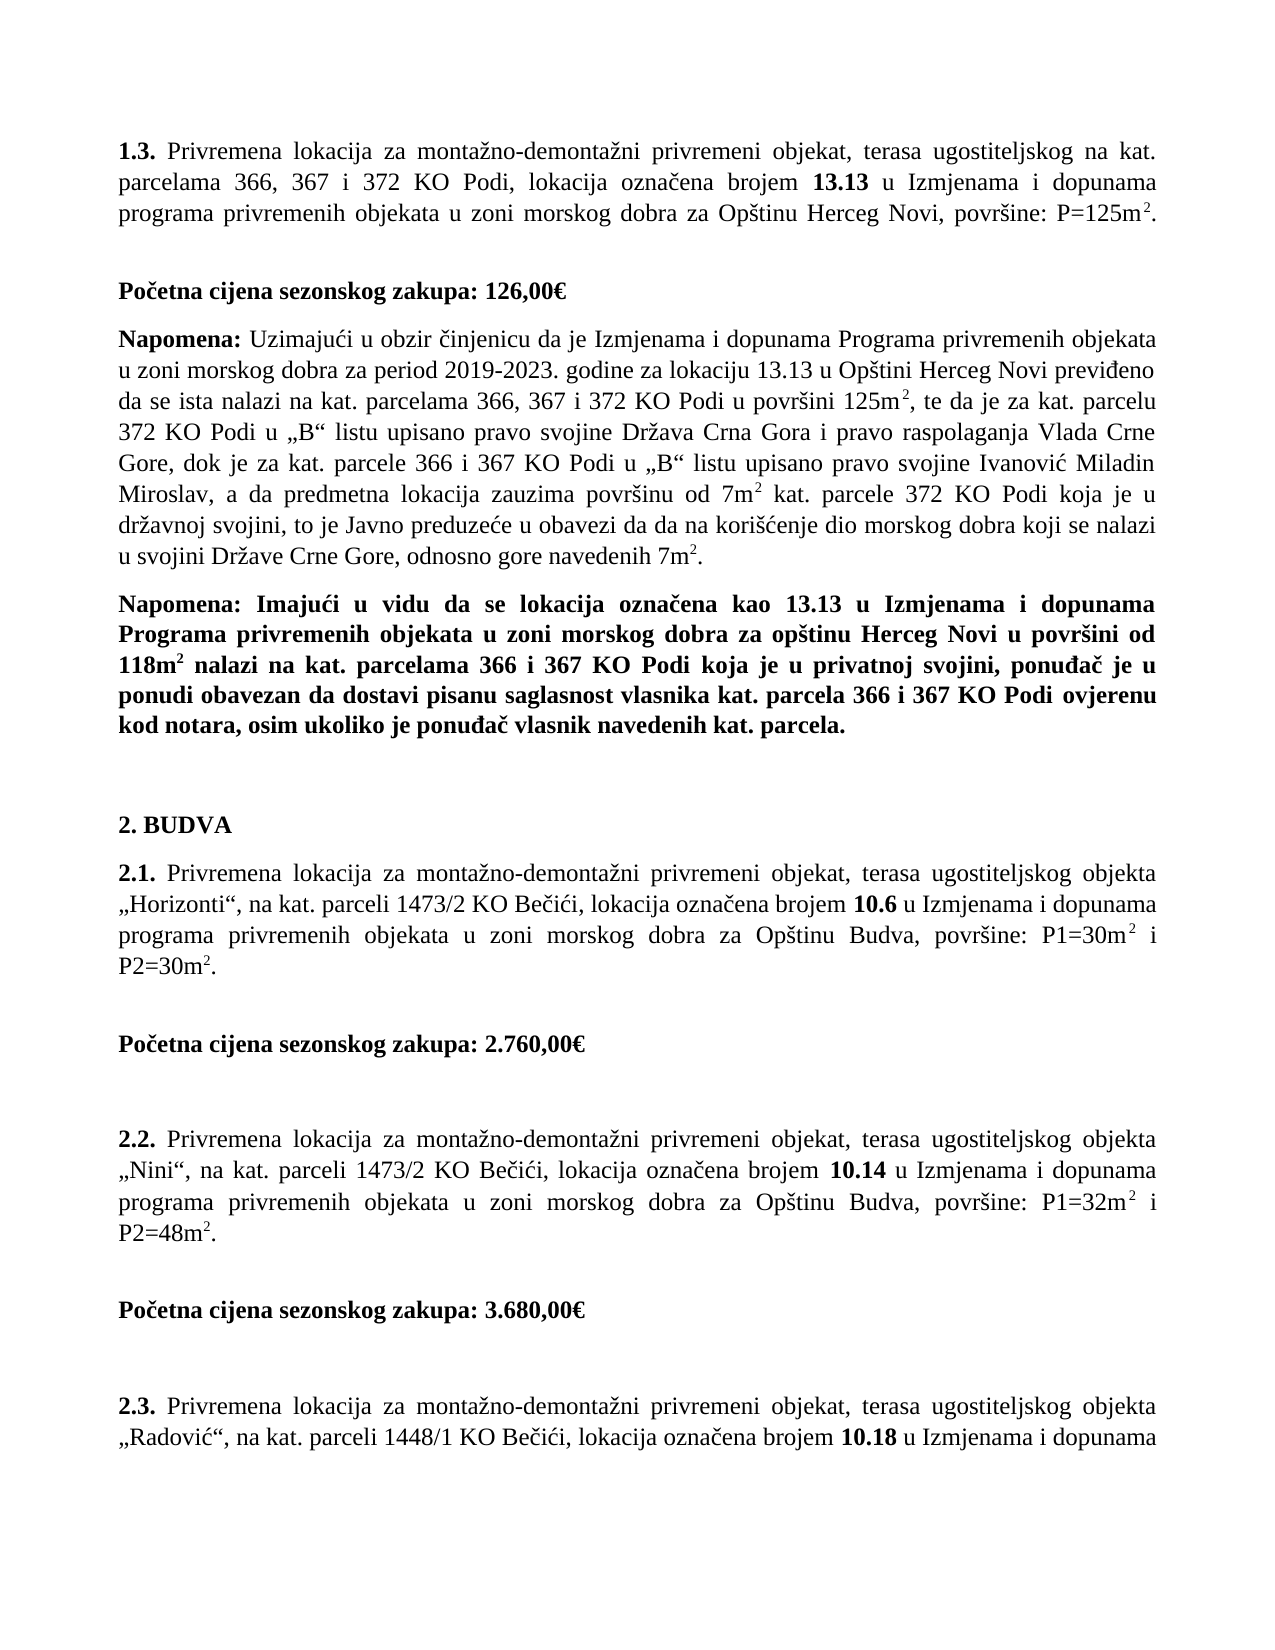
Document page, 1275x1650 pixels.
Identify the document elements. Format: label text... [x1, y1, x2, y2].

text Početna cijena sezonskog zakupa: 2.760,00€ [118, 1029, 1157, 1058]
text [118, 1391, 1157, 1451]
text Početna cijena sezonskog zakupa: 3.680,00€ [118, 1296, 1157, 1324]
text Početna cijena sezonskog zakupa: 126,00€ [118, 276, 1157, 305]
text Napomena: Uzimajući u obzir činjenicu da je Izmjenama i dopunama Programa privremenih objekata u zoni morskog dobra za period 2019-2023. godine za lokaciju 13.13 u Opštini Herceg Novi previđeno da se ista nalazi na kat. parcelama 366, 367 i 372 KO Podi u površini 125m2, te da je za kat. parcelu 372 KO Podi u „B“ listu upisano pravo svojine Država Crna Gora i pravo raspolaganja Vlada Crne Gore, dok je za kat. parcele 366 i 367 KO Podi u „B“ listu upisano pravo svojine Ivanović Miladin Miroslav, a da predmetna lokacija zauzima površinu od 7m2 kat. parcele 372 KO Podi koja je u državnoj svojini, to je Javno preduzeće u obavezi da da na korišćenje dio morskog dobra koji se nalazi u svojini Države Crne Gore, odnosno gore navedenih 7m2. [118, 324, 1157, 570]
text Napomena: Imajući u vidu da se lokacija označena kao 13.13 u Izmjenama i dopunama Programa privremenih objekata u zoni morskog dobra za opštinu Herceg Novi u površini od 118m2 nalazi na kat. parcelama 366 i 367 KO Podi koja je u privatnoj svojini, ponuđač je u ponudi obavezan da dostavi pisanu saglasnost vlasnika kat. parcela 366 i 367 KO Podi ovjerenu kod notara, osim ukoliko je ponuđač vlasnik navedenih kat. parcela. [118, 589, 1157, 739]
text 1.3. Privremena lokacija za montažno-demontažni privremeni objekat, terasa ugostiteljskog na kat. parcelama 366, 367 i 372 KO Podi, lokacija označena brojem 13.13 u Izmjenama i dopunama programa privremenih objekata u zoni morskog dobra za Opštinu Herceg Novi, površine: P=125m2. [118, 136, 1157, 257]
text 2.1. Privremena lokacija za montažno-demontažni privremeni objekat, terasa ugostiteljskog objekta „Horizonti“, na kat. parceli 1473/2 KO Bečići, lokacija označena brojem 10.6 u Izmjenama i dopunama programa privremenih objekata u zoni morskog dobra za Opštinu Budva, površine: P1=30m2 i P2=30m2. [118, 858, 1157, 1010]
text 2.2. Privremena lokacija za montažno-demontažni privremeni objekat, terasa ugostiteljskog objekta „Nini“, na kat. parceli 1473/2 KO Bečići, lokacija označena brojem 10.14 u Izmjenama i dopunama programa privremenih objekata u zoni morskog dobra za Opštinu Budva, površine: P1=32m2 i P2=48m2. [118, 1124, 1157, 1277]
text 2. BUDVA [118, 811, 1157, 839]
